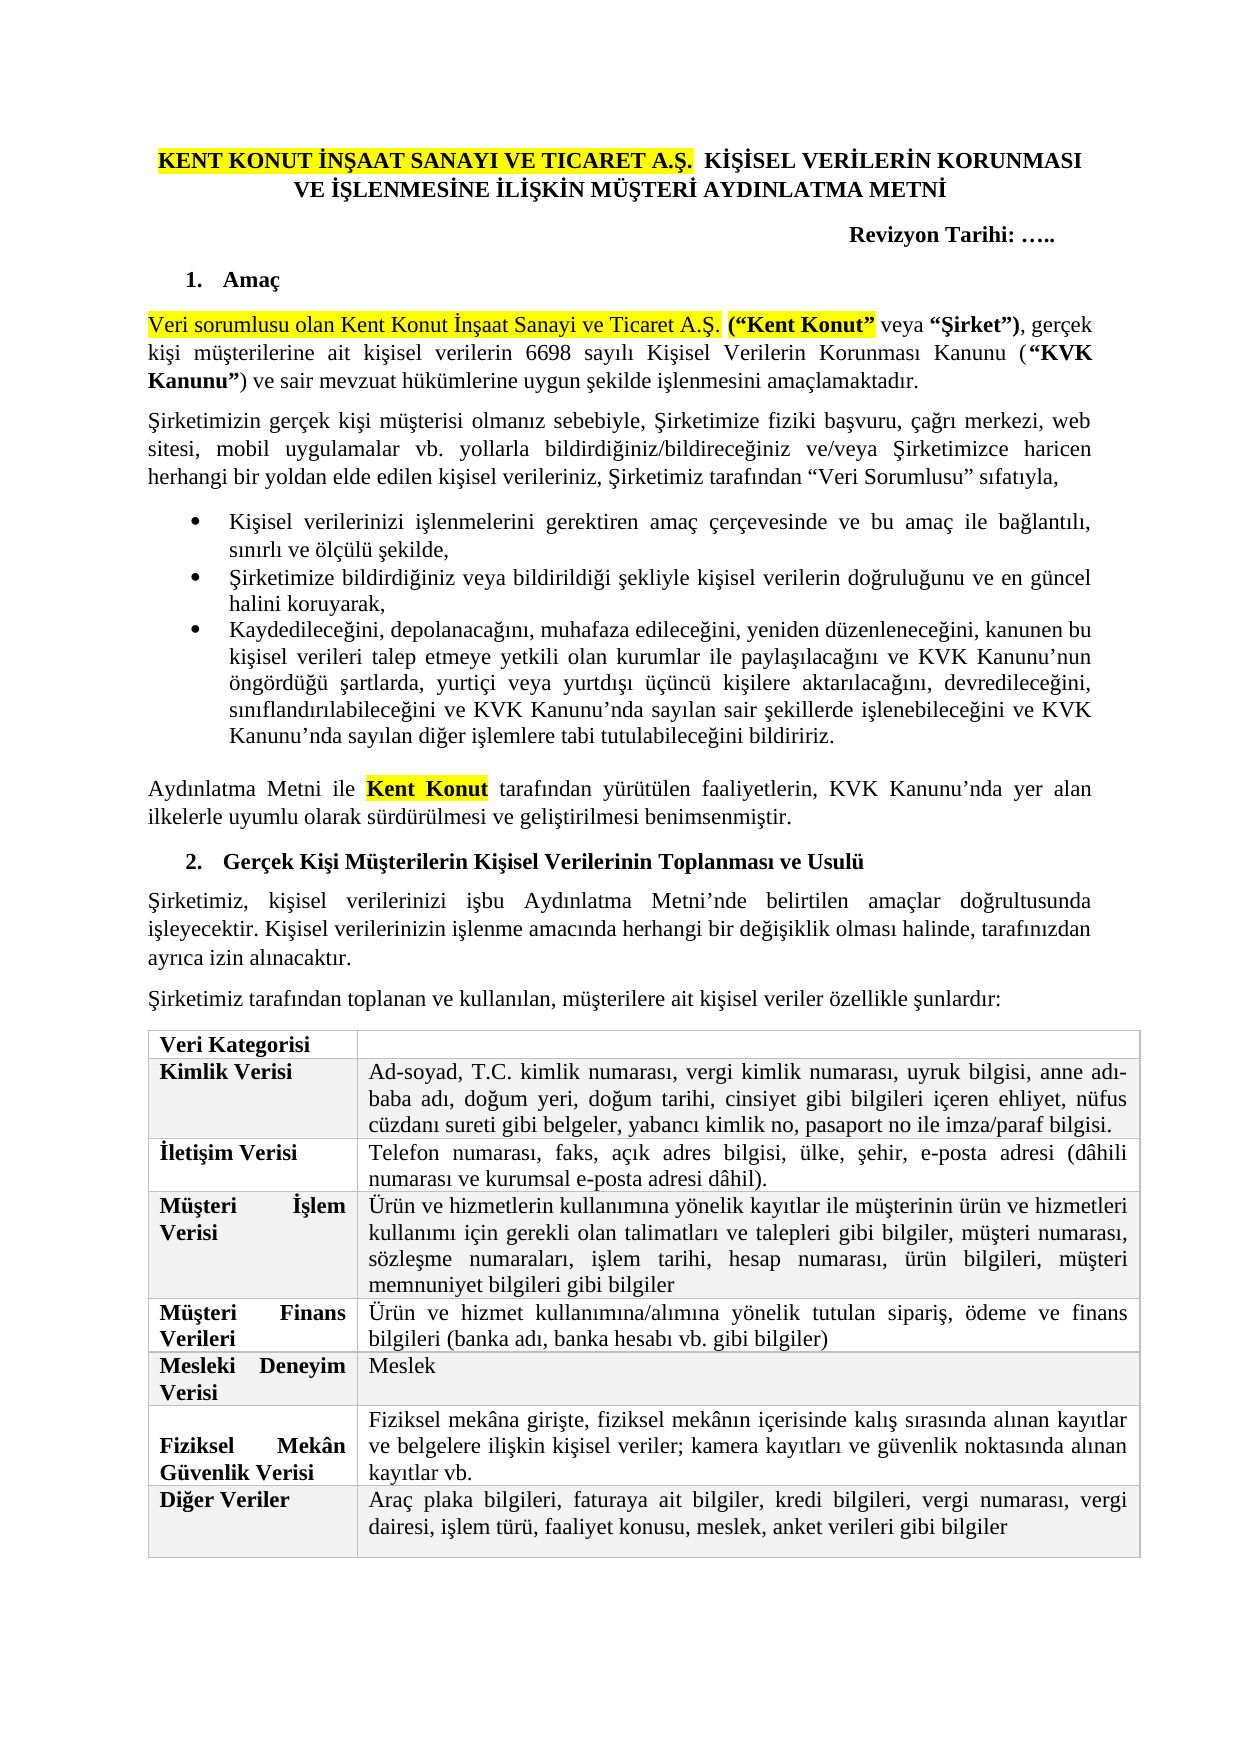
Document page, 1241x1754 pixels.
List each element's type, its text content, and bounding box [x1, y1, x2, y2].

text Revizyon Tarihi: ….. [148, 221, 1093, 247]
table_header Veri Kategorisi [149, 1031, 357, 1057]
table_cell Müşteri Finans Verileri [149, 1299, 357, 1351]
table_cell Telefon numarası, faks, açık adres bilgisi, ülke, şehir, e-posta adresi (dâhili numarası ve kurumsal e-posta adresi dâhil). [358, 1139, 1139, 1191]
table_cell Meslek [358, 1353, 1139, 1405]
text KENT KONUT İNŞAAT SANAYI VE TICARET A.Ş. KİŞİSEL VERİLERİN KORUNMASI VE İŞLENMESİNE İLİŞKİN MÜŞTERİ AYDINLATMA METNİ [148, 148, 1093, 202]
list Şirketimize bildirdiğiniz veya bildirildiği şekliyle kişisel verilerin doğruluğunu ve en güncel halini koruyarak, [191, 564, 1093, 617]
table_cell Fiziksel Mekân Güvenlik Verisi [149, 1406, 357, 1485]
table_cell Müşteri İşlem Verisi [149, 1192, 357, 1298]
list Kaydedileceğini, depolanacağını, muhafaza edileceğini, yeniden düzenleneceğini, kanunen bu kişisel verileri talep etmeye yetkili olan kurumlar ile paylaşılacağını ve KVK Kanunu’nun öngördüğü şartlarda, yurtiçi veya yurtdışı üçüncü kişilere aktarılacağını, devredileceğini, sınıflandırılabileceğini ve KVK Kanunu’nda sayılan sair şekillerde işlenebileceğini ve KVK Kanunu’nda sayılan diğer işlemlere tabi tutulabileceğini bildiririz. [191, 617, 1093, 748]
table_cell Kimlik Verisi [149, 1059, 357, 1137]
text Şirketimiz, kişisel verilerinizi işbu Aydınlatma Metni’nde belirtilen amaçlar doğrultusunda işleyecektir. Kişisel verilerinizin işlenme amacında herhangi bir değişiklik olması halinde, tarafınızdan ayrıca izin alınacaktır. [148, 887, 1093, 970]
text Şirketimizin gerçek kişi müşterisi olmanız sebebiyle, Şirketimize fiziki başvuru, çağrı merkezi, web sitesi, mobil uygulamalar vb. yollarla bildirdiğiniz/bildireceğiniz ve/veya Şirketimizce haricen herhangi bir yoldan elde edilen kişisel verileriniz, Şirketimiz tarafından “Veri Sorumlusu” sıfatıyla, [148, 408, 1093, 490]
text Aydınlatma Metni ile Kent Konut tarafından yürütülen faaliyetlerin, KVK Kanunu’nda yer alan ilkelerle uyumlu olarak sürdürülmesi ve geliştirilmesi benimsenmiştir. [148, 775, 1093, 829]
subtitle Gerçek Kişi Müşterilerin Kişisel Verilerinin Toplanması ve Usulü [185, 848, 1093, 874]
text Şirketimiz tarafından toplanan ve kullanılan, müşterilere ait kişisel veriler özellikle şunlardır: [148, 985, 1093, 1011]
table_header [358, 1031, 1139, 1057]
table_cell Diğer Veriler [149, 1486, 357, 1557]
text Veri sorumlusu olan Kent Konut İnşaat Sanayi ve Ticaret A.Ş. (“Kent Konut” veya “Şirket”), gerçek kişi müşterilerine ait kişisel verilerin 6698 sayılı Kişisel Verilerin Korunması Kanunu (“KVK Kanunu”) ve sair mevzuat hükümlerine uygun şekilde işlenmesini amaçlamaktadır. [148, 311, 1093, 393]
table_cell Ad-soyad, T.C. kimlik numarası, vergi kimlik numarası, uyruk bilgisi, anne adı- baba adı, doğum yeri, doğum tarihi, cinsiyet gibi bilgileri içeren ehliyet, nüfus cüzdanı sureti gibi belgeler, yabancı kimlik no, pasaport no ile imza/paraf bilgisi. [358, 1059, 1139, 1137]
table_cell Araç plaka bilgileri, faturaya ait bilgiler, kredi bilgileri, vergi numarası, vergi dairesi, işlem türü, faaliyet konusu, meslek, anket verileri gibi bilgiler [358, 1486, 1139, 1557]
table_cell Ürün ve hizmetlerin kullanımına yönelik kayıtlar ile müşterinin ürün ve hizmetleri kullanımı için gerekli olan talimatları ve talepleri gibi bilgiler, müşteri numarası, sözleşme numaraları, işlem tarihi, hesap numarası, ürün bilgileri, müşteri memnuniyet bilgileri gibi bilgiler [358, 1192, 1139, 1298]
list Kişisel verilerinizi işlenmelerini gerektiren amaç çerçevesinde ve bu amaç ile bağlantılı, sınırlı ve ölçülü şekilde, [191, 508, 1093, 562]
list Amaç [185, 266, 1093, 293]
table_cell İletişim Verisi [149, 1139, 357, 1191]
table_cell Ürün ve hizmet kullanımına/alımına yönelik tutulan sipariş, ödeme ve finans bilgileri (banka adı, banka hesabı vb. gibi bilgiler) [358, 1299, 1139, 1351]
table_cell Mesleki Deneyim Verisi [149, 1353, 357, 1405]
table_cell Fiziksel mekâna girişte, fiziksel mekânın içerisinde kalış sırasında alınan kayıtlar ve belgelere ilişkin kişisel veriler; kamera kayıtları ve güvenlik noktasında alınan kayıtlar vb. [358, 1406, 1139, 1485]
